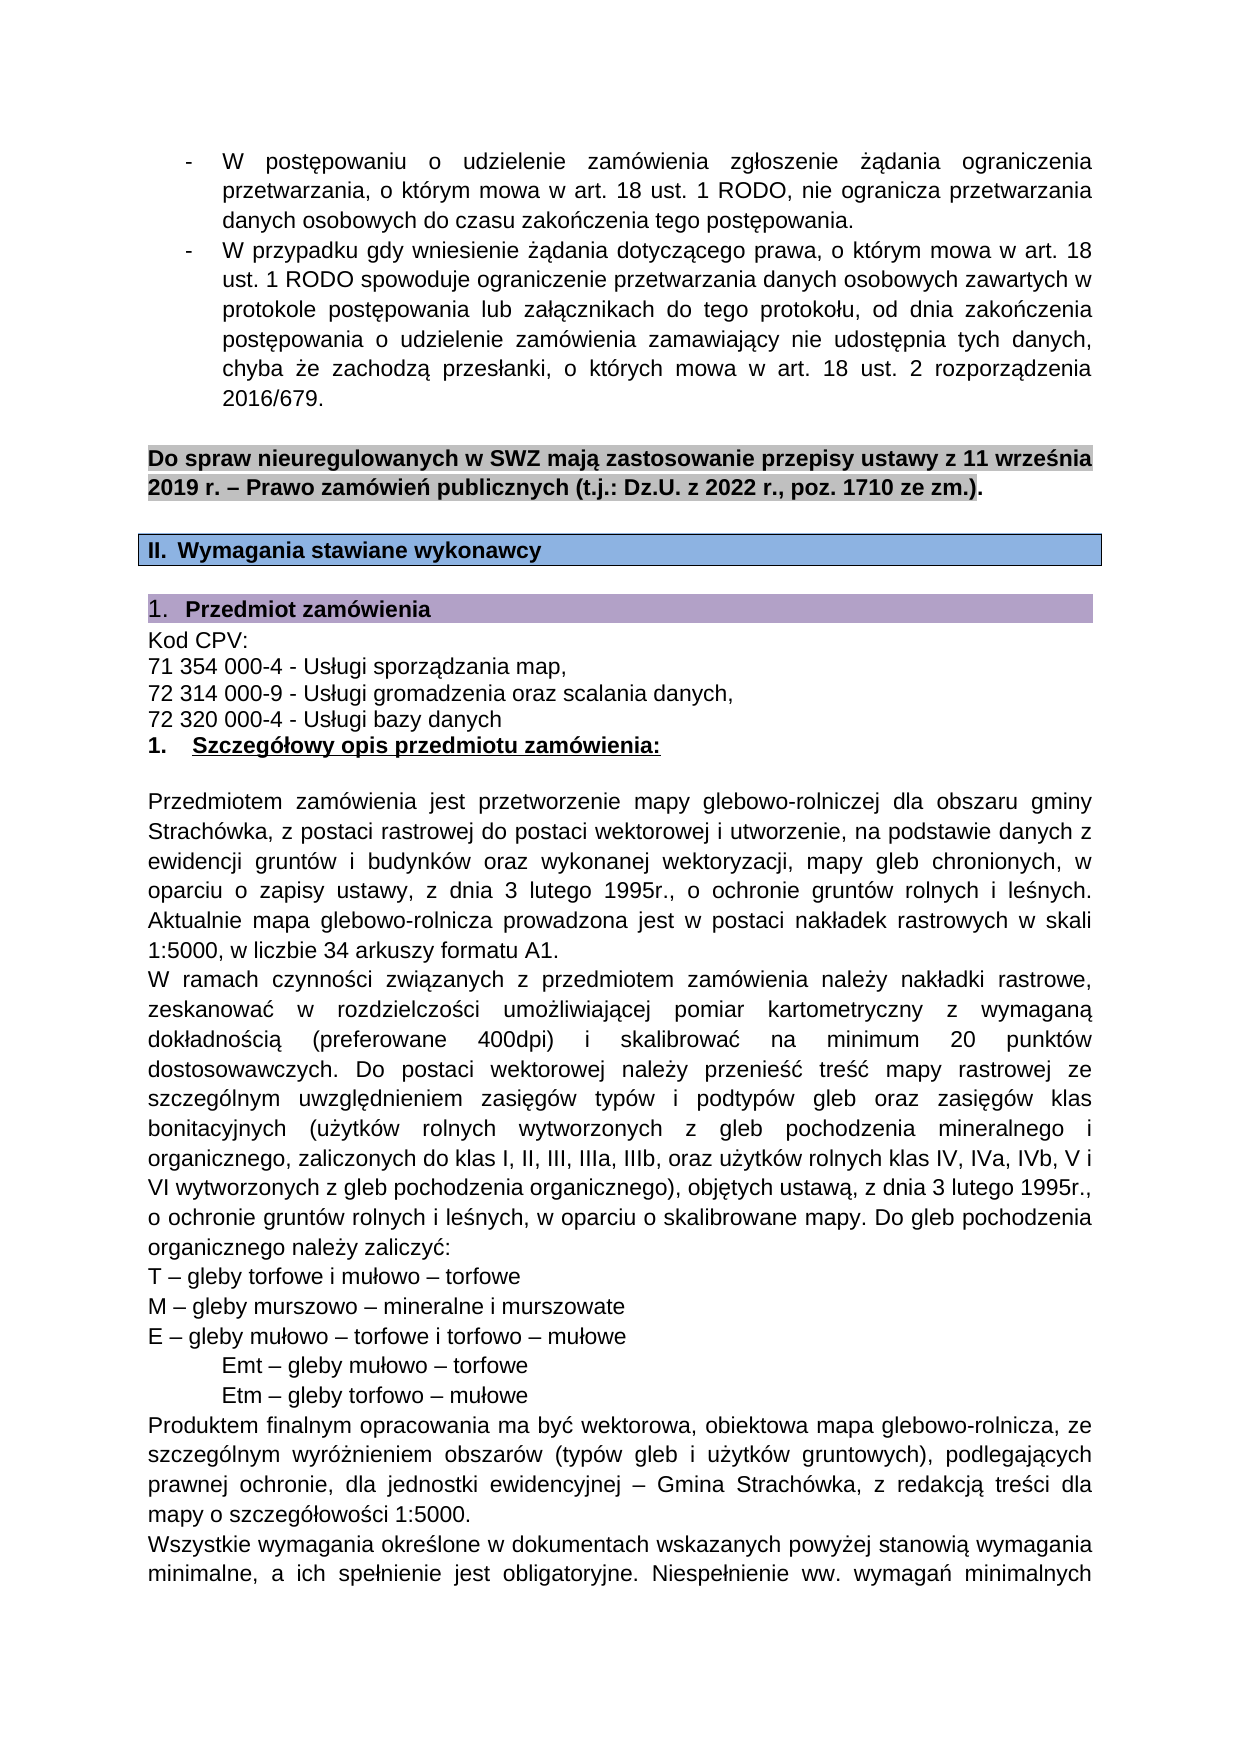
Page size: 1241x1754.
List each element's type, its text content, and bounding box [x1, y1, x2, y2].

text 71 354 000-4 - Usługi sporządzania map, [148, 653, 1093, 679]
list Szczegółowy opis przedmiotu zamówienia: [148, 732, 1093, 759]
text Etm – gleby torfowo – mułowe [148, 1382, 1093, 1408]
text T – gleby torfowe i mułowo – torfowe [148, 1263, 1093, 1290]
text 72 320 000-4 - Usługi bazy danych [148, 706, 1093, 732]
text Kod CPV: [148, 627, 1093, 653]
text Do spraw nieuregulowanych w SWZ mają zastosowanie przepisy ustawy z 11 września 2019 r. – Prawo zamówień publicznych (t.j.: Dz.U. z 2022 r., poz. 1710 ze zm.). [148, 471, 1093, 501]
text Przedmiotem zamówienia jest przetworzenie mapy glebowo-rolniczej dla obszaru gminy Strachówka, z postaci rastrowej do postaci wektorowej i utworzenie, na podstawie danych z ewidencji gruntów i budynków oraz wykonanej wektoryzacji, mapy gleb chronionych, w oparciu o zapisy ustawy, z dnia 3 lutego 1995r., o ochronie gruntów rolnych i leśnych. Aktualnie mapa glebowo-rolnicza prowadzona jest w postaci nakładek rastrowych w skali 1:5000, w liczbie 34 arkuszy formatu A1. [148, 788, 1093, 963]
text 72 314 000-9 - Usługi gromadzenia oraz scalania danych, [148, 679, 1093, 706]
text Emt – gleby mułowo – torfowe [148, 1352, 1093, 1379]
list W postępowaniu o udzielenie zamówienia zgłoszenie żądania ograniczenia przetwarzania, o którym mowa w art. 18 ust. 1 RODO, nie ogranicza przetwarzania danych osobowych do czasu zakończenia tego postępowania. [185, 148, 1093, 233]
text M – gleby murszowo – mineralne i murszowate [148, 1293, 1093, 1319]
text E – gleby mułowo – torfowe i torfowo – mułowe [148, 1323, 1093, 1349]
list Przedmiot zamówienia [148, 594, 1093, 623]
list W przypadku gdy wniesienie żądania dotyczącego prawa, o którym mowa w art. 18 ust. 1 RODO spowoduje ograniczenie przetwarzania danych osobowych zawartych w protokole postępowania lub załącznikach do tego protokołu, od dnia zakończenia postępowania o udzielenie zamówienia zamawiający nie udostępnia tych danych, chyba że zachodzą przesłanki, o których mowa w art. 18 ust. 2 rozporządzenia 2016/679. [185, 237, 1093, 411]
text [148, 1531, 1093, 1587]
text Produktem finalnym opracowania ma być wektorowa, obiektowa mapa glebowo-rolnicza, ze szczególnym wyróżnieniem obszarów (typów gleb i użytków gruntowych), podlegających prawnej ochronie, dla jednostki ewidencyjnej – Gmina Strachówka, z redakcją treści dla mapy o szczegółowości 1:5000. [148, 1412, 1093, 1527]
list Wymagania stawiane wykonawcy [139, 535, 1101, 565]
text W ramach czynności związanych z przedmiotem zamówienia należy nakładki rastrowe, zeskanować w rozdzielczości umożliwiającej pomiar kartometryczny z wymaganą dokładnością (preferowane 400dpi) i skalibrować na minimum 20 punktów dostosowawczych. Do postaci wektorowej należy przenieść treść mapy rastrowej ze szczególnym uwzględnieniem zasięgów typów i podtypów gleb oraz zasięgów klas bonitacyjnych (użytków rolnych wytworzonych z gleb pochodzenia mineralnego i organicznego, zaliczonych do klas I, II, III, IIIa, IIIb, oraz użytków rolnych klas IV, IVa, IVb, V i VI wytworzonych z gleb pochodzenia organicznego), objętych ustawą, z dnia 3 lutego 1995r., o ochronie gruntów rolnych i leśnych, w oparciu o skalibrowane mapy. Do gleb pochodzenia organicznego należy zaliczyć: [148, 966, 1093, 1260]
